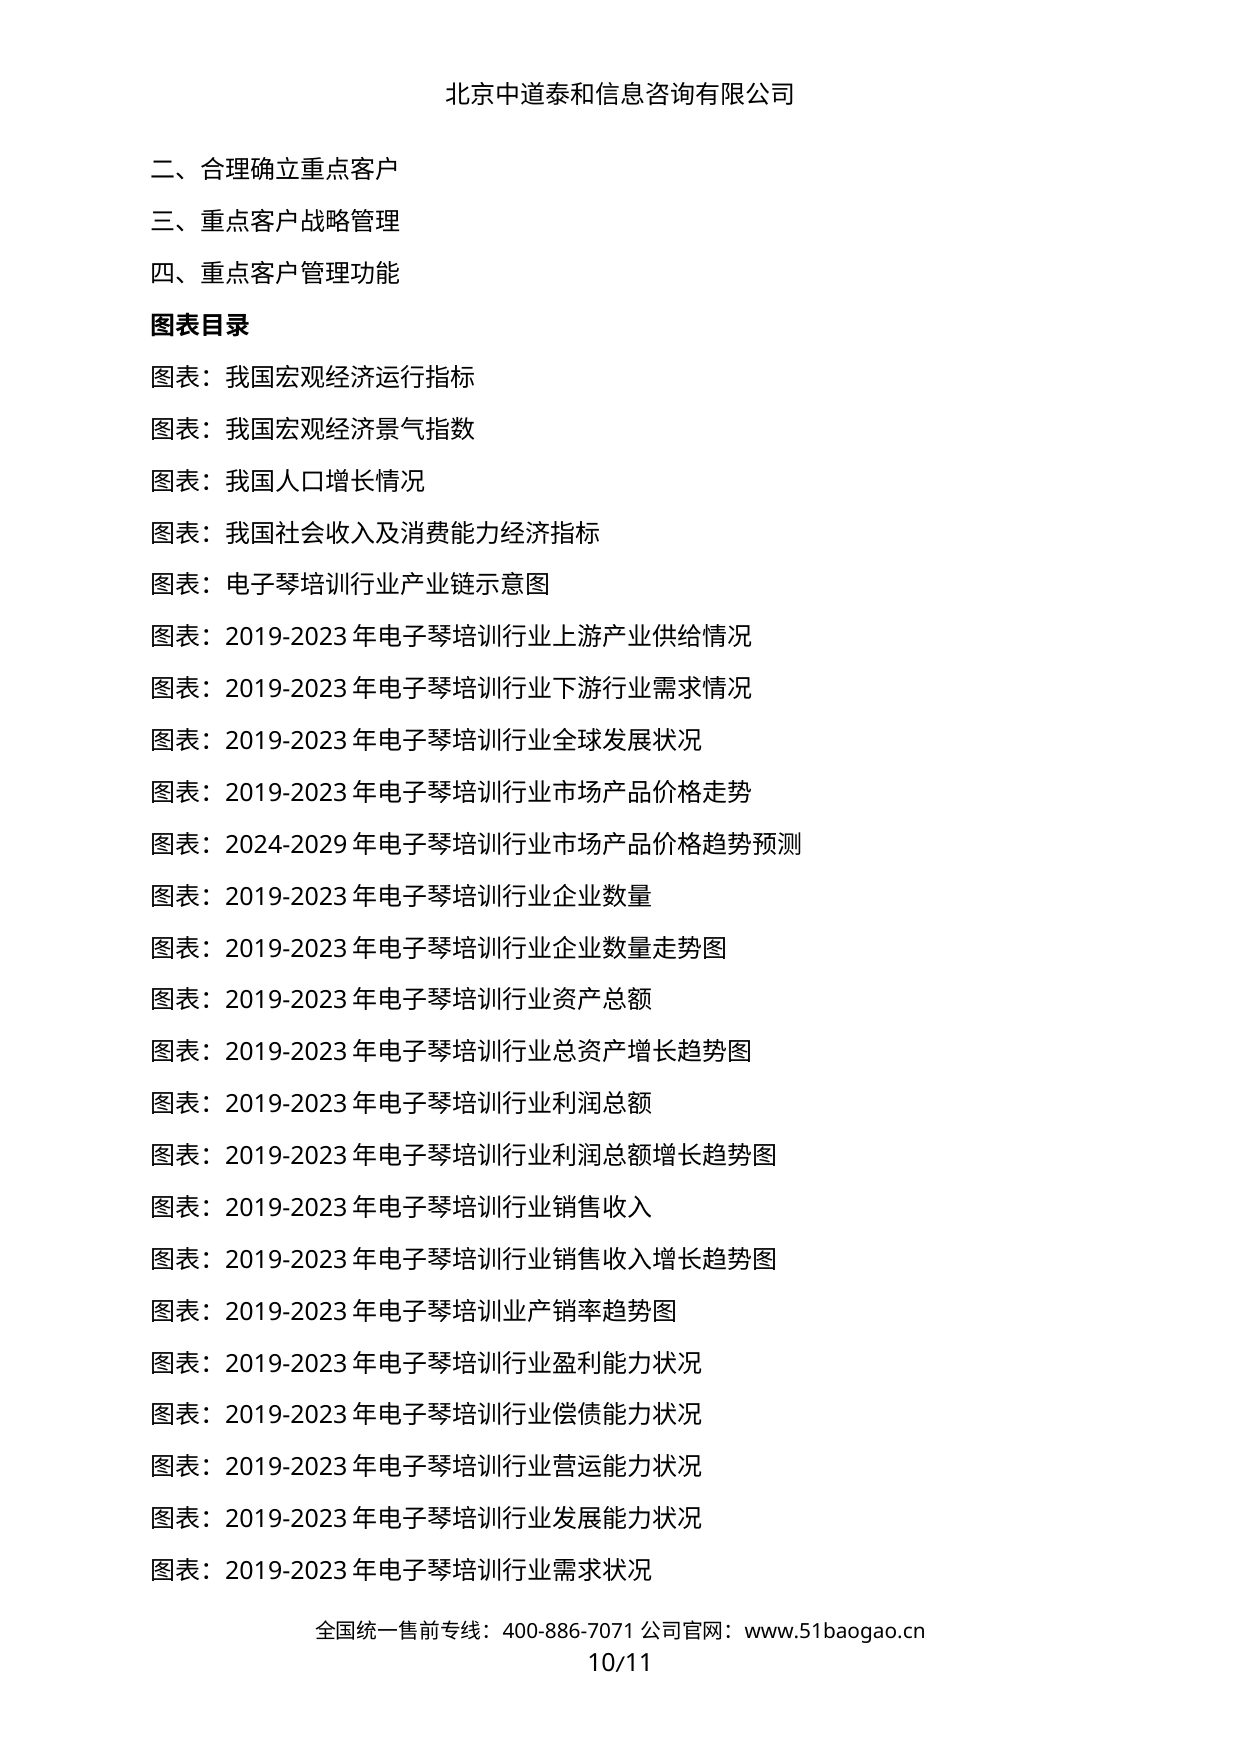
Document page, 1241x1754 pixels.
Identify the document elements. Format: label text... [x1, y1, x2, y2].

text 图表：2019-2023年电子琴培训行业企业数量走势图 [150, 928, 1090, 964]
text 图表：2024-2029年电子琴培训行业市场产品价格趋势预测 [150, 824, 1090, 861]
text 图表：2019-2023年电子琴培训行业总资产增长趋势图 [150, 1032, 1090, 1068]
text 图表：我国人口增长情况 [150, 461, 1090, 497]
text 图表：2019-2023年电子琴培训行业上游产业供给情况 [150, 617, 1090, 653]
text 图表：2019-2023年电子琴培训行业利润总额增长趋势图 [150, 1136, 1090, 1172]
text 图表：2019-2023年电子琴培训行业下游行业需求情况 [150, 669, 1090, 705]
text 图表：2019-2023年电子琴培训行业企业数量 [150, 876, 1090, 912]
text 图表：2019-2023年电子琴培训行业需求状况 [150, 1551, 1090, 1587]
text 图表：电子琴培训行业产业链示意图 [150, 565, 1090, 601]
text 图表：2019-2023年电子琴培训行业全球发展状况 [150, 721, 1090, 757]
text 图表：2019-2023年电子琴培训行业资产总额 [150, 980, 1090, 1016]
text 图表：我国社会收入及消费能力经济指标 [150, 513, 1090, 549]
text 图表：2019-2023年电子琴培训行业盈利能力状况 [150, 1343, 1090, 1379]
text 图表：2019-2023年电子琴培训行业销售收入 [150, 1187, 1090, 1224]
text 图表：2019-2023年电子琴培训行业市场产品价格走势 [150, 772, 1090, 809]
text 图表：2019-2023年电子琴培训行业偿债能力状况 [150, 1395, 1090, 1431]
text 图表：2019-2023年电子琴培训行业营运能力状况 [150, 1447, 1090, 1483]
text 图表：2019-2023年电子琴培训业产销率趋势图 [150, 1291, 1090, 1327]
text 图表：我国宏观经济运行指标 [150, 357, 1090, 394]
text 图表目录 [150, 306, 1090, 342]
text 图表：2019-2023年电子琴培训行业销售收入增长趋势图 [150, 1239, 1090, 1276]
text 四、重点客户管理功能 [150, 254, 1090, 290]
text 三、重点客户战略管理 [150, 202, 1090, 238]
text 图表：我国宏观经济景气指数 [150, 409, 1090, 446]
text 图表：2019-2023年电子琴培训行业发展能力状况 [150, 1499, 1090, 1535]
text 图表：2019-2023年电子琴培训行业利润总额 [150, 1084, 1090, 1120]
text 二、合理确立重点客户 [150, 150, 1090, 186]
